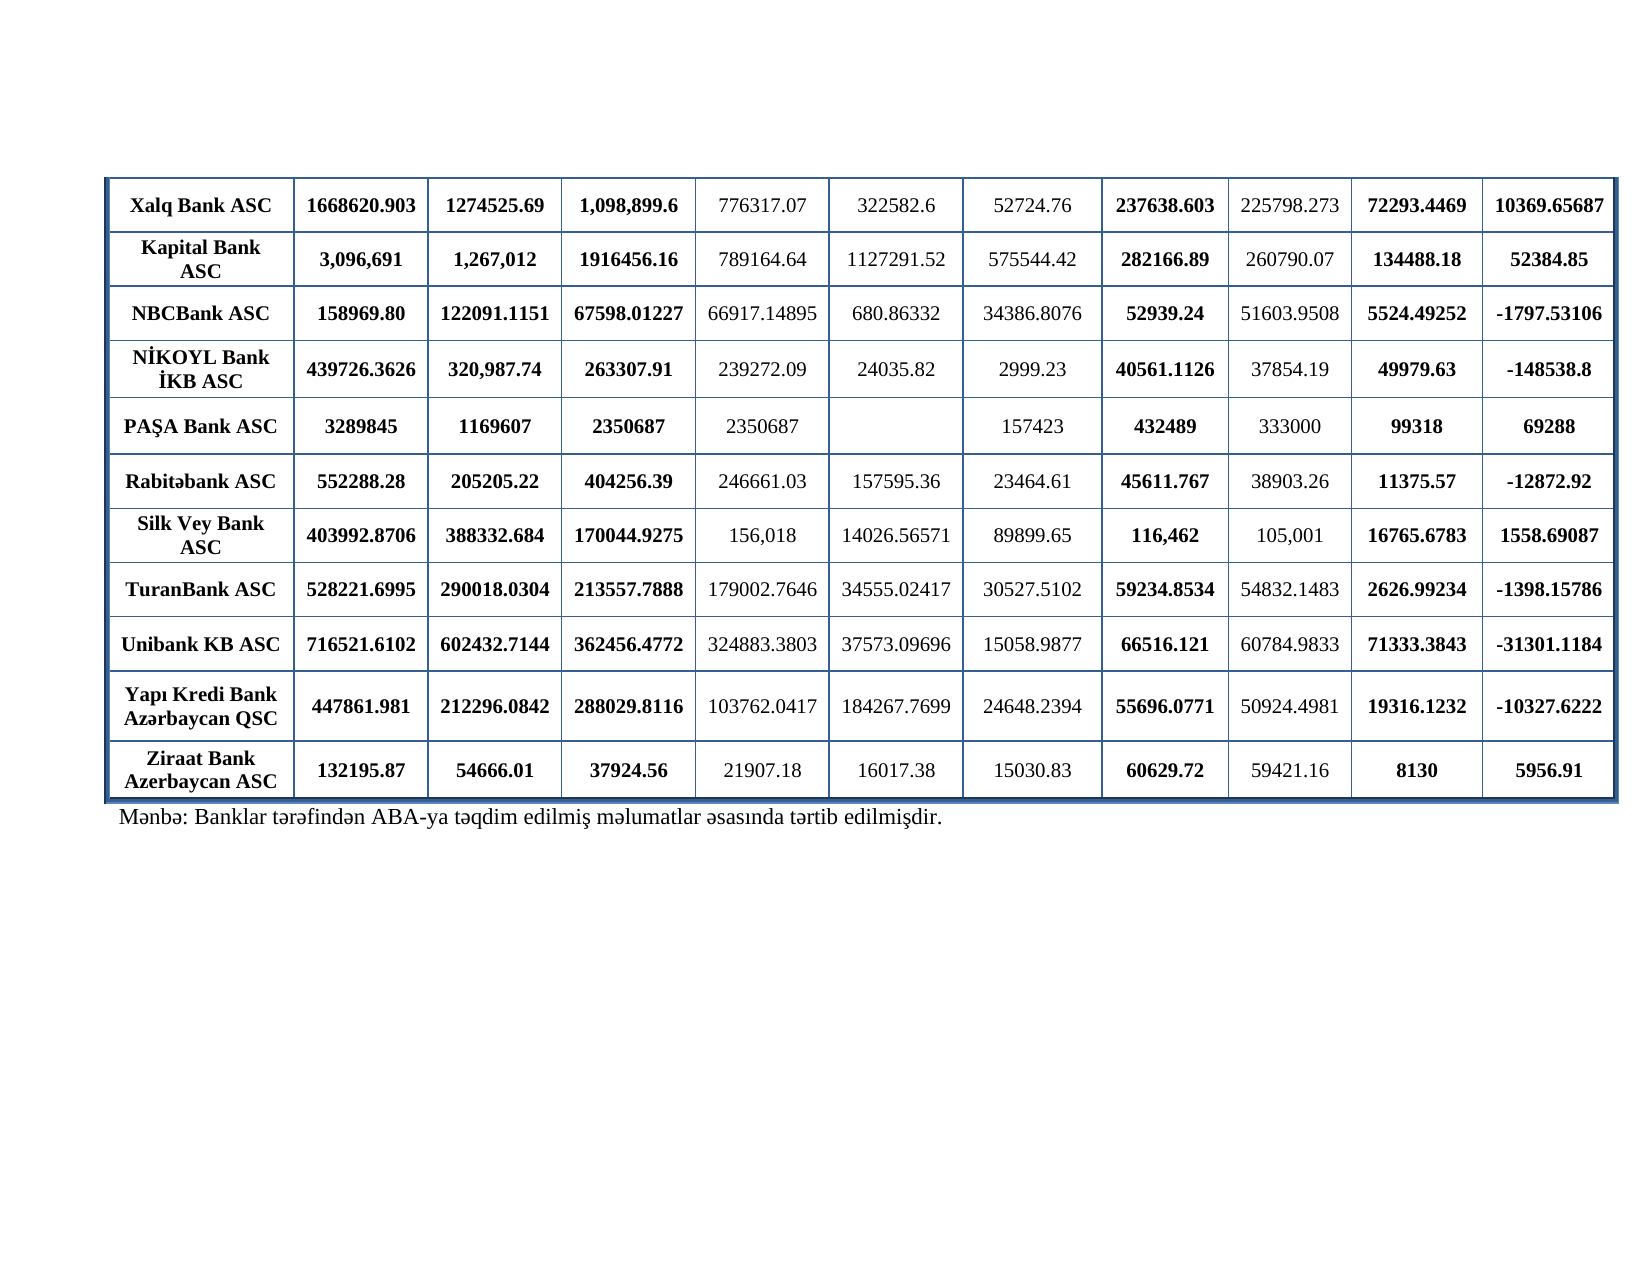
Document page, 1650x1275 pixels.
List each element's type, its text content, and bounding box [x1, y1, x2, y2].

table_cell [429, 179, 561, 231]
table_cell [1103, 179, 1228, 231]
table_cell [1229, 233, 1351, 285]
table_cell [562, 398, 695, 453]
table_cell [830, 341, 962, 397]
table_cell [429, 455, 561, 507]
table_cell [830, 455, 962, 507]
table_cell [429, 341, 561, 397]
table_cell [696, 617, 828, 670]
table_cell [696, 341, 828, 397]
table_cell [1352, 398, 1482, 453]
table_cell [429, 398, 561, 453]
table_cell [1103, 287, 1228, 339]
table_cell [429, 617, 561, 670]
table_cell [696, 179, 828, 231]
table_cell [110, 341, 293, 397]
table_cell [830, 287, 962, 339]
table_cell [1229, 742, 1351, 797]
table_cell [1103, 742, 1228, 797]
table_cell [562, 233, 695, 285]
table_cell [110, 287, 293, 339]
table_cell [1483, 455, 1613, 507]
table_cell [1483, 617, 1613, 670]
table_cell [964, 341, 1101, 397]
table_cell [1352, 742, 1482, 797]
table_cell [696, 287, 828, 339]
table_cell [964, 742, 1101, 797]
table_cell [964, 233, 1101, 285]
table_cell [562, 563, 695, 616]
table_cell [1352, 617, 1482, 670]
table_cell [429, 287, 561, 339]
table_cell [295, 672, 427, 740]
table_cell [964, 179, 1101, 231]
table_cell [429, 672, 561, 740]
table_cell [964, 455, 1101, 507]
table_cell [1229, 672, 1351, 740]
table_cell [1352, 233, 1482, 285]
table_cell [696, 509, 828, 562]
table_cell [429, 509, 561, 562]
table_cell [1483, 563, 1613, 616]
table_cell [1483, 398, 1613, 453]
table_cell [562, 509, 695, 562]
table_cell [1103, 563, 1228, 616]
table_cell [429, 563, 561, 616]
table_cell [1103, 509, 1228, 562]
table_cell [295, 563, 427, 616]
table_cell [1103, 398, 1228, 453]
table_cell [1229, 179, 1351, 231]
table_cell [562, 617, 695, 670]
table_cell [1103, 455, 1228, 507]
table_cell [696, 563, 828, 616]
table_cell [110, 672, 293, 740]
text Mənbə: Banklar tərəfindən ABA-ya təqdim edilmiş məlumatlar əsasında tərtib edilmişdir. [118, 804, 1531, 830]
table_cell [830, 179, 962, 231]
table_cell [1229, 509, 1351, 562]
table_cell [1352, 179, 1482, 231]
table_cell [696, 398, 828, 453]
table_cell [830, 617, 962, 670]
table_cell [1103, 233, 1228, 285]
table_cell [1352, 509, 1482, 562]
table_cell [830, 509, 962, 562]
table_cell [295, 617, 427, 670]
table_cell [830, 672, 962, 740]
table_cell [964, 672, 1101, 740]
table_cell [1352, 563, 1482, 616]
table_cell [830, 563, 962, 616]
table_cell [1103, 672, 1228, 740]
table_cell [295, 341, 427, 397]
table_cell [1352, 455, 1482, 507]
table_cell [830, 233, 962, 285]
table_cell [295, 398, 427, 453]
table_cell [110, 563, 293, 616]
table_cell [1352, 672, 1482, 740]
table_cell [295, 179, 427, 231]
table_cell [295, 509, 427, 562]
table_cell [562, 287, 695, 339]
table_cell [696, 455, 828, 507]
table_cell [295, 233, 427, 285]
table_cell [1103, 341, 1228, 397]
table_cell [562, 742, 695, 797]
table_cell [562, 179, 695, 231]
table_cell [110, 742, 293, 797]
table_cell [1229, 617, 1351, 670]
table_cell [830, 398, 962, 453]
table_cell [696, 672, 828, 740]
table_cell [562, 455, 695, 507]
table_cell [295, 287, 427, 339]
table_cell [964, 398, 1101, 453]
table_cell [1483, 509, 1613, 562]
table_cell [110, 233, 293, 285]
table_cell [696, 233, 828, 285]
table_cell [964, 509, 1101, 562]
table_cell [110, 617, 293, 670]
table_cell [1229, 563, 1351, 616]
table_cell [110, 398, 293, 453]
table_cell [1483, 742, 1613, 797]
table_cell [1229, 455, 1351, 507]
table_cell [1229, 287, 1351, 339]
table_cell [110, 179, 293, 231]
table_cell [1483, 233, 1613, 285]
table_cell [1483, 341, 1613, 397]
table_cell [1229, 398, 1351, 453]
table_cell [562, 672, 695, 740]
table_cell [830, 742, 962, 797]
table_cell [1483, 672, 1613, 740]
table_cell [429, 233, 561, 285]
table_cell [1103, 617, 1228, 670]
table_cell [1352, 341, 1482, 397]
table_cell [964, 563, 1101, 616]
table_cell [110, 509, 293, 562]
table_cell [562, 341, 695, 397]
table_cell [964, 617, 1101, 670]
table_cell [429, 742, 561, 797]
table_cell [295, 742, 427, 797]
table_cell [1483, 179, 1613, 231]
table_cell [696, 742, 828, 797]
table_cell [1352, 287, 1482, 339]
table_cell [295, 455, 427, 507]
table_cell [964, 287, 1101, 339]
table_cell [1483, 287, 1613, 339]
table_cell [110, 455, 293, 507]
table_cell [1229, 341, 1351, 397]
